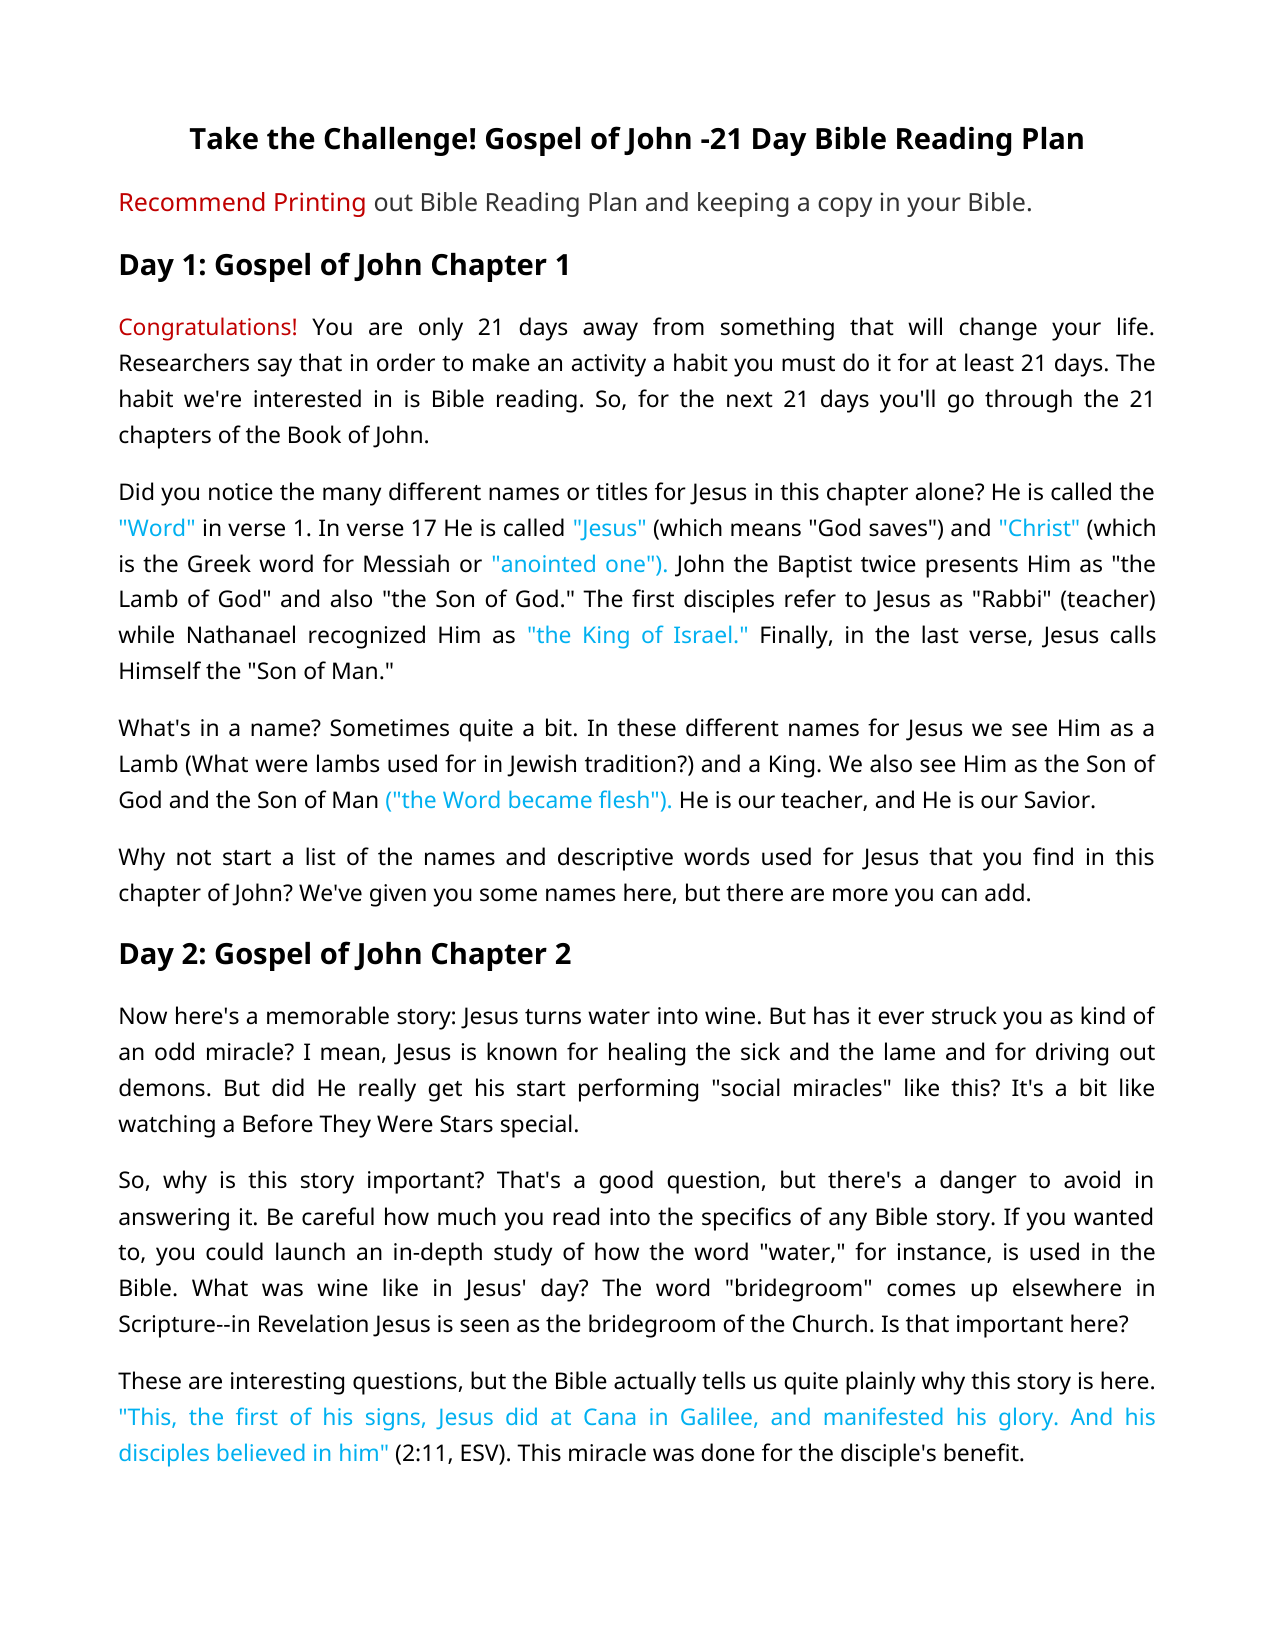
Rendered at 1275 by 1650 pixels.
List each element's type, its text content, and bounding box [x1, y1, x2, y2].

text So, why is this story important? That's a good question, but there's a danger to avoid in answering it. Be careful how much you read into the specifics of any Bible story. If you wanted to, you could launch an in-depth study of how the word "water," for instance, is used in the Bible. What was wine like in Jesus' day? The word "bridegroom" comes up elsewhere in Scripture--in Revelation Jesus is seen as the bridegroom of the Church. Is that important here? [118, 1164, 1157, 1339]
text These are interesting questions, but the Bible actually tells us quite plainly why this story is here. "This, the first of his signs, Jesus did at Cana in Galilee, and manifested his glory. And his disciples believed in him" (2:11, ESV). This miracle was done for the disciple's benefit. [118, 1365, 1157, 1468]
text Day 1: Gospel of John Chapter 1 [118, 244, 1157, 284]
text Day 2: Gospel of John Chapter 2 [118, 933, 1157, 973]
text Why not start a list of the names and descriptive words used for Jesus that you find in this chapter of John? We've given you some names here, but there are more you can add. [118, 841, 1157, 908]
text Did you notice the many different names or titles for Jesus in this chapter alone? He is called the "Word" in verse 1. In verse 17 He is called "Jesus" (which means "God saves") and "Christ" (which is the Greek word for Messiah or "anointed one"). John the Baptist twice presents Him as "the Lamb of God" and also "the Son of God." The first disciples refer to Jesus as "Rabbi" (teacher) while Nathanael recognized Him as "the King of Israel." Finally, in the last verse, Jesus calls Himself the "Son of Man." [118, 476, 1157, 687]
text What's in a name? Sometimes quite a bit. In these different names for Jesus we see Him as a Lamb (What were lambs used for in Jewish tradition?) and a King. We also see Him as the Son of God and the Son of Man ("the Word became flesh"). He is our teacher, and He is our Savior. [118, 712, 1157, 815]
text Recommend Printing out Bible Reading Plan and keeping a copy in your Bible. [118, 184, 1157, 219]
text Take the Challenge! Gospel of John -21 Day Bible Reading Plan [118, 118, 1157, 158]
text Congratulations! You are only 21 days away from something that will change your life. Researchers say that in order to make an activity a habit you must do it for at least 21 days. The habit we're interested in is Bible reading. So, for the next 21 days you'll go through the 21 chapters of the Book of John. [118, 311, 1157, 450]
text Now here's a memorable story: Jesus turns water into wine. But has it ever struck you as kind of an odd miracle? I mean, Jesus is known for healing the sick and the lame and for driving out demons. But did He really get his start performing "social miracles" like this? It's a bit like watching a Before They Were Stars special. [118, 1000, 1157, 1139]
